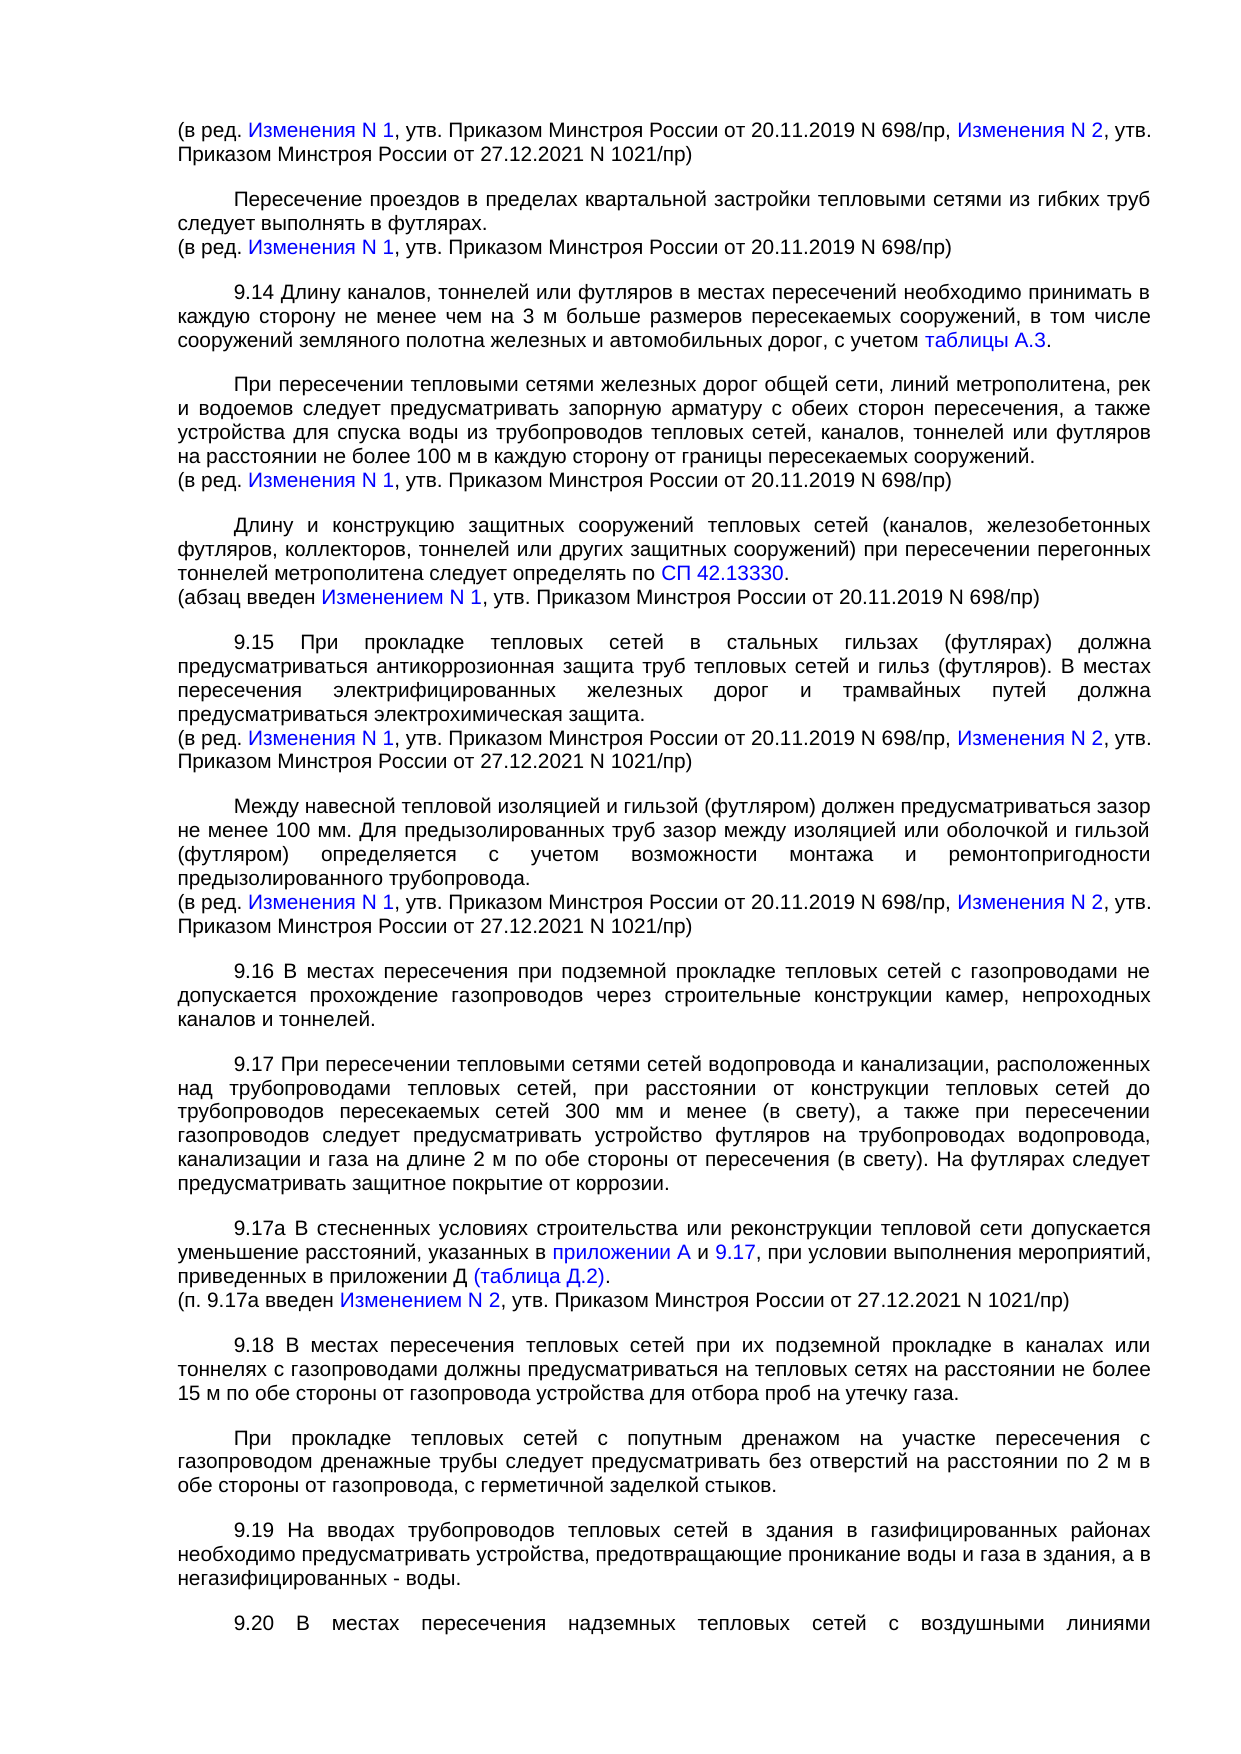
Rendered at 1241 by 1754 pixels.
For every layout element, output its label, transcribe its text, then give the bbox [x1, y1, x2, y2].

text 9.17 При пересечении тепловыми сетями сетей водопровода и канализации, расположенных над трубопроводами тепловых сетей, при расстоянии от конструкции тепловых сетей до трубопроводов пересекаемых сетей 300 мм и менее (в свету), а также при пересечении газопроводов следует предусматривать устройство футляров на трубопроводах водопровода, канализации и газа на длине 2 м по обе стороны от пересечения (в свету). На футлярах следует предусматривать защитное покрытие от коррозии. [177, 1051, 1152, 1195]
text (в ред. Изменения N 1, утв. Приказом Минстроя России от 20.11.2019 N 698/пр) [177, 235, 1152, 259]
text (в ред. Изменения N 1, утв. Приказом Минстроя России от 20.11.2019 N 698/пр) [177, 468, 1152, 492]
text 9.17а В стесненных условиях строительства или реконструкции тепловой сети допускается уменьшение расстояний, указанных в приложении А и 9.17, при условии выполнения мероприятий, приведенных в приложении Д (таблица Д.2). [177, 1216, 1152, 1288]
text 9.15 При прокладке тепловых сетей в стальных гильзах (футлярах) должна предусматриваться антикоррозионная защита труб тепловых сетей и гильз (футляров). В местах пересечения электрифицированных железных дорог и трамвайных путей должна предусматриваться электрохимическая защита. [177, 629, 1152, 725]
text При прокладке тепловых сетей с попутным дренажом на участке пересечения с газопроводом дренажные трубы следует предусматривать без отверстий на расстоянии по 2 м в обе стороны от газопровода, с герметичной заделкой стыков. [177, 1425, 1152, 1497]
text 9.18 В местах пересечения тепловых сетей при их подземной прокладке в каналах или тоннелях с газопроводами должны предусматриваться на тепловых сетях на расстоянии не более 15 м по обе стороны от газопровода устройства для отбора проб на утечку газа. [177, 1333, 1152, 1404]
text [177, 1611, 1152, 1635]
text При пересечении тепловыми сетями железных дорог общей сети, линий метрополитена, рек и водоемов следует предусматривать запорную арматуру с обеих сторон пересечения, а также устройства для спуска воды из трубопроводов тепловых сетей, каналов, тоннелей или футляров на расстоянии не более 100 м в каждую сторону от границы пересекаемых сооружений. [177, 372, 1152, 468]
text (в ред. Изменения N 1, утв. Приказом Минстроя России от 20.11.2019 N 698/пр, Изменения N 2, утв. Приказом Минстроя России от 27.12.2021 N 1021/пр) [177, 890, 1152, 938]
text Между навесной тепловой изоляцией и гильзой (футляром) должен предусматриваться зазор не менее 100 мм. Для предызолированных труб зазор между изоляцией или оболочкой и гильзой (футляром) определяется с учетом возможности монтажа и ремонтопригодности предызолированного трубопровода. [177, 794, 1152, 890]
text (в ред. Изменения N 1, утв. Приказом Минстроя России от 20.11.2019 N 698/пр, Изменения N 2, утв. Приказом Минстроя России от 27.12.2021 N 1021/пр) [177, 118, 1152, 166]
text (в ред. Изменения N 1, утв. Приказом Минстроя России от 20.11.2019 N 698/пр, Изменения N 2, утв. Приказом Минстроя России от 27.12.2021 N 1021/пр) [177, 725, 1152, 773]
text Пересечение проездов в пределах квартальной застройки тепловыми сетями из гибких труб следует выполнять в футлярах. [177, 187, 1152, 235]
text (п. 9.17а введен Изменением N 2, утв. Приказом Минстроя России от 27.12.2021 N 1021/пр) [177, 1288, 1152, 1312]
text Длину и конструкцию защитных сооружений тепловых сетей (каналов, железобетонных футляров, коллекторов, тоннелей или других защитных сооружений) при пересечении перегонных тоннелей метрополитена следует определять по СП 42.13330. [177, 513, 1152, 585]
text 9.14 Длину каналов, тоннелей или футляров в местах пересечений необходимо принимать в каждую сторону не менее чем на 3 м больше размеров пересекаемых сооружений, в том числе сооружений земляного полотна железных и автомобильных дорог, с учетом таблицы А.3. [177, 279, 1152, 351]
text (абзац введен Изменением N 1, утв. Приказом Минстроя России от 20.11.2019 N 698/пр) [177, 585, 1152, 609]
text 9.16 В местах пересечения при подземной прокладке тепловых сетей с газопроводами не допускается прохождение газопроводов через строительные конструкции камер, непроходных каналов и тоннелей. [177, 959, 1152, 1031]
text 9.19 На вводах трубопроводов тепловых сетей в здания в газифицированных районах необходимо предусматривать устройства, предотвращающие проникание воды и газа в здания, а в негазифицированных - воды. [177, 1518, 1152, 1590]
